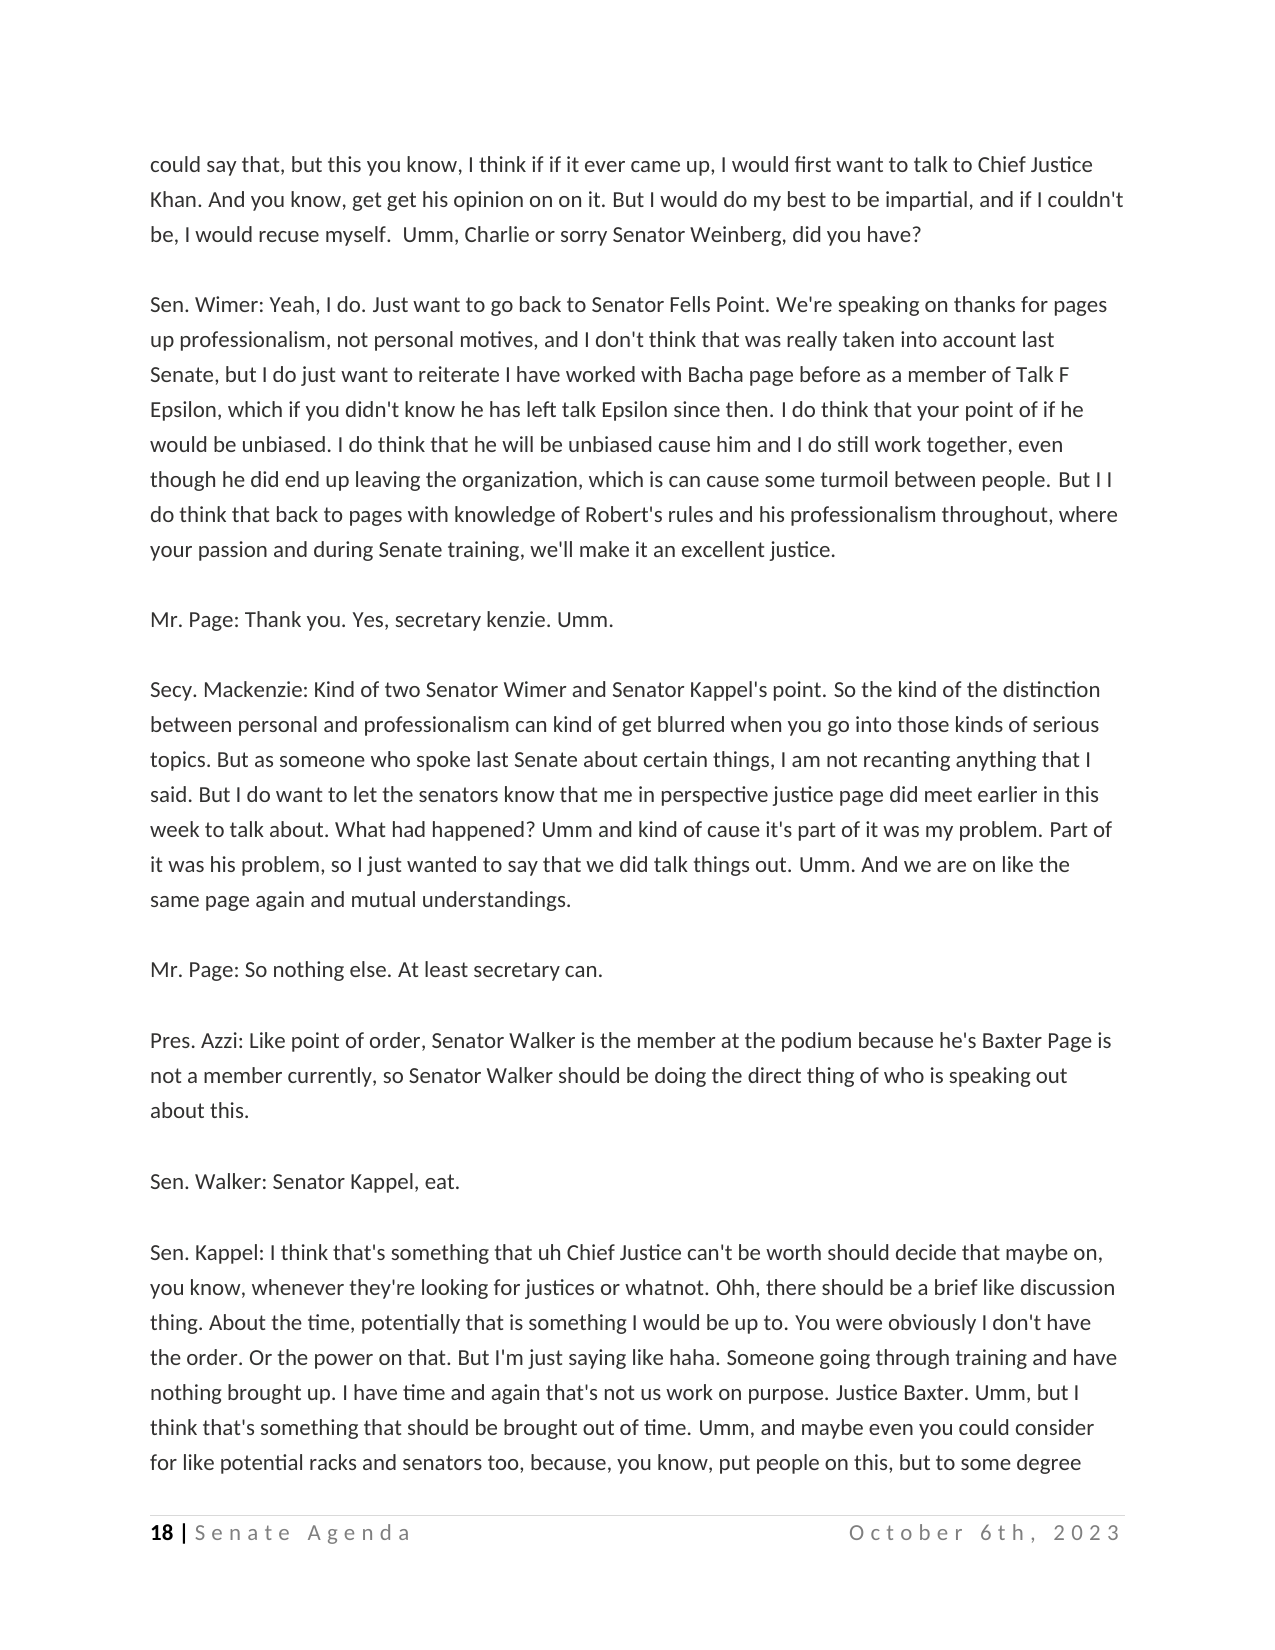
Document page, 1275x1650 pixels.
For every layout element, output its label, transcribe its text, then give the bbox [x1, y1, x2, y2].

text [150, 150, 1125, 1019]
text Sen. Walker: Senator Kappel, eat. [150, 1167, 1125, 1195]
text Pres. Azzi: Like point of order, Senator Walker is the member at the podium because he's Baxter Page is not a member currently, so Senator Walker should be doing the direct thing of who is speaking out about this. [150, 1026, 1125, 1124]
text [150, 1238, 1125, 1476]
